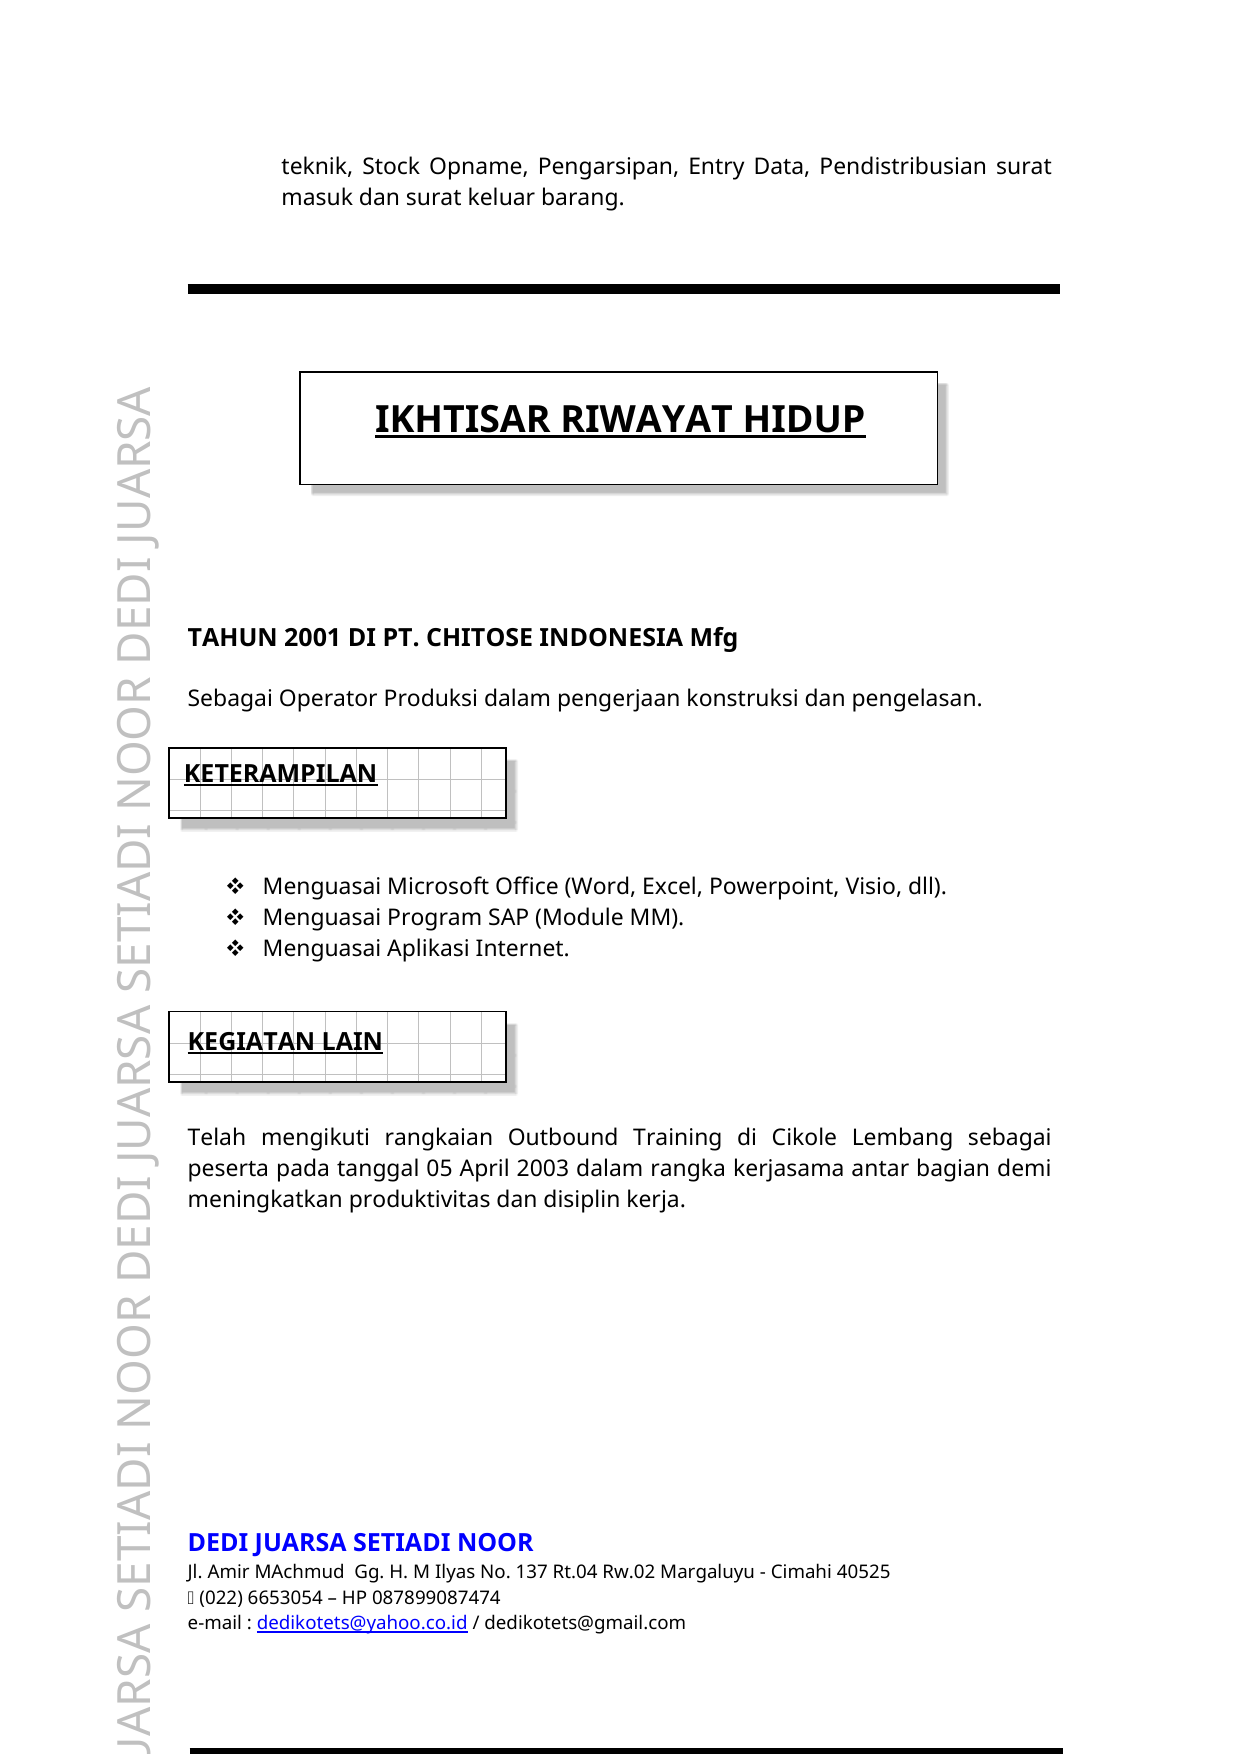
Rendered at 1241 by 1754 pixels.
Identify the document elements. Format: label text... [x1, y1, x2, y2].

text TAHUN 2001 DI PT. CHITOSE Mfg [187, 619, 1053, 653]
text Sebagai Operator Produksi dalam pengerjaan konstruksi dan pengelasan. [187, 682, 1053, 713]
subtitle IKHTISAR RIWAYAT HIDUP [187, 392, 1053, 443]
list Menguasai Program SAP (Module MM). [225, 901, 1053, 932]
list Menguasai Microsoft Office (Word, Excel, Powerpoint, Visio, dll). [225, 870, 1053, 901]
text Telah mengikuti rangkaian Outbound Training di Cikole Lembang sebagai peserta pada tanggal 05 April 2003 dalam rangka kerjasama antar bagian demi meningkatkan produktivitas dan disiplin kerja. [187, 1120, 1053, 1214]
text KEGIATAN LAIN [187, 1023, 1053, 1058]
list Menguasai Aplikasi Internet. [225, 932, 1053, 963]
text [187, 150, 1053, 212]
